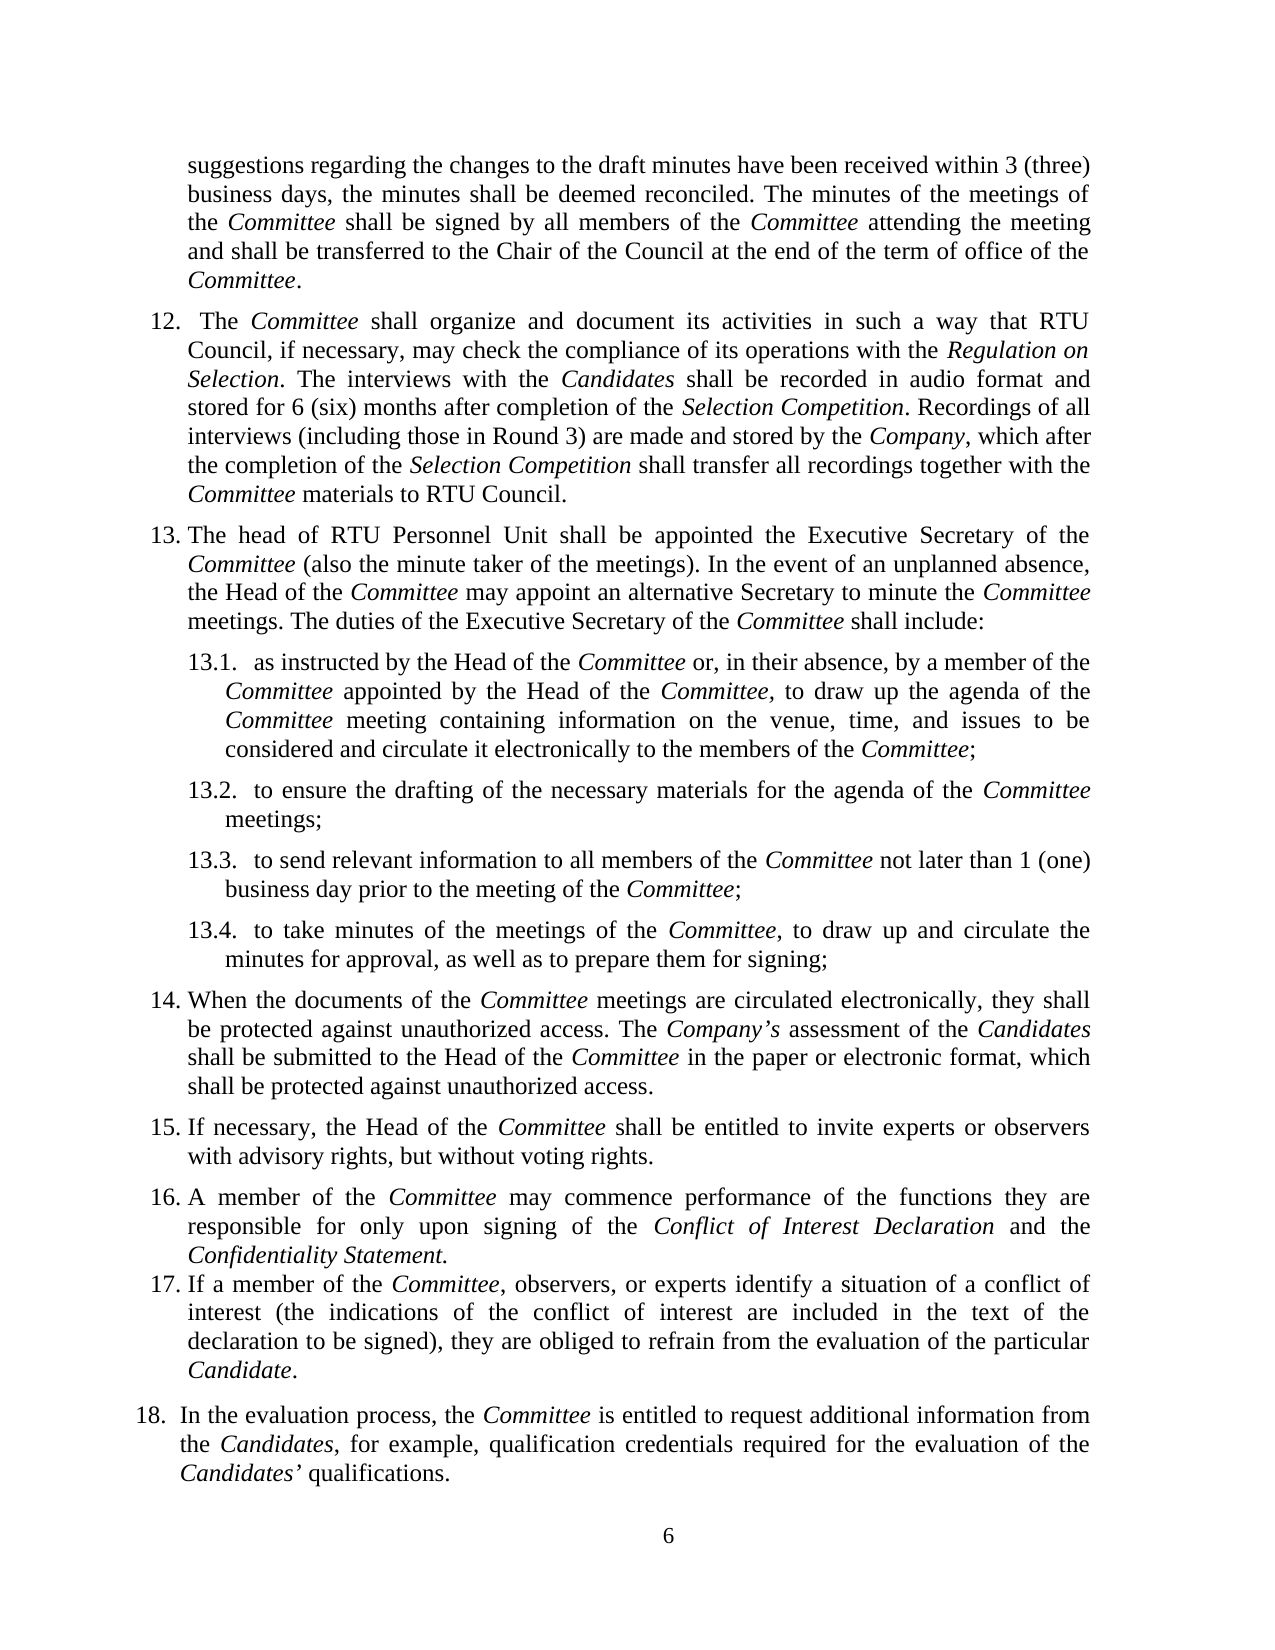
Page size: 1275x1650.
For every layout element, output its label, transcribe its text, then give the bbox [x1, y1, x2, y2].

list If a member of the Committee, observers, or experts identify a situation of a conflict of interest (the indications of the conflict of interest are included in the text of the declaration to be signed), they are obliged to refrain from the evaluation of the particular Candidate. [150, 1269, 1091, 1384]
list When the documents of the Committee meetings are circulated electronically, they shall be protected against unauthorized access. The Company’s assessment of the Candidates shall be submitted to the Head of the Committee in the paper or electronic format, which shall be protected against unauthorized access. [150, 985, 1091, 1100]
list The Committee shall organize and document its activities in such a way that RTU Council, if necessary, may check the compliance of its operations with the Regulation on Selection. The interviews with the Candidates shall be recorded in audio format and stored for 6 (six) months after completion of the Selection Competition. Recordings of all interviews (including those in Round 3) are made and stored by the Company, which after the completion of the Selection Competition shall transfer all recordings together with the Committee materials to RTU Council. [150, 306, 1091, 507]
list to ensure the drafting of the necessary materials for the agenda of the Committee meetings; [187, 775, 1091, 832]
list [150, 150, 1091, 294]
list to send relevant information to all members of the Committee not later than 1 (one) business day prior to the meeting of the Committee; [187, 845, 1091, 902]
list The head of RTU Personnel Unit shall be appointed the Executive Secretary of the Committee (also the minute taker of the meetings). In the event of an unplanned absence, the Head of the Committee may appoint an alternative Secretary to minute the Committee meetings. The duties of the Executive Secretary of the Committee shall include: [150, 520, 1091, 635]
list A member of the Committee may commence performance of the functions they are responsible for only upon signing of the Conflict of Interest Declaration and the Confidentiality Statement. [150, 1182, 1091, 1269]
list If necessary, the Head of the Committee shall be entitled to invite experts or observers with advisory rights, but without voting rights. [150, 1112, 1091, 1170]
list In the evaluation process, the Committee is entitled to request additional information from the Candidates, for example, qualification credentials required for the evaluation of the Candidates’ qualifications. [135, 1400, 1091, 1487]
list to take minutes of the meetings of the Committee, to draw up and circulate the minutes for approval, as well as to prepare them for signing; [187, 915, 1091, 972]
list as instructed by the Head of the Committee or, in their absence, by a member of the Committee appointed by the Head of the Committee, to draw up the agenda of the Committee meeting containing information on the venue, time, and issues to be considered and circulate it electronically to the members of the Committee; [187, 647, 1091, 762]
